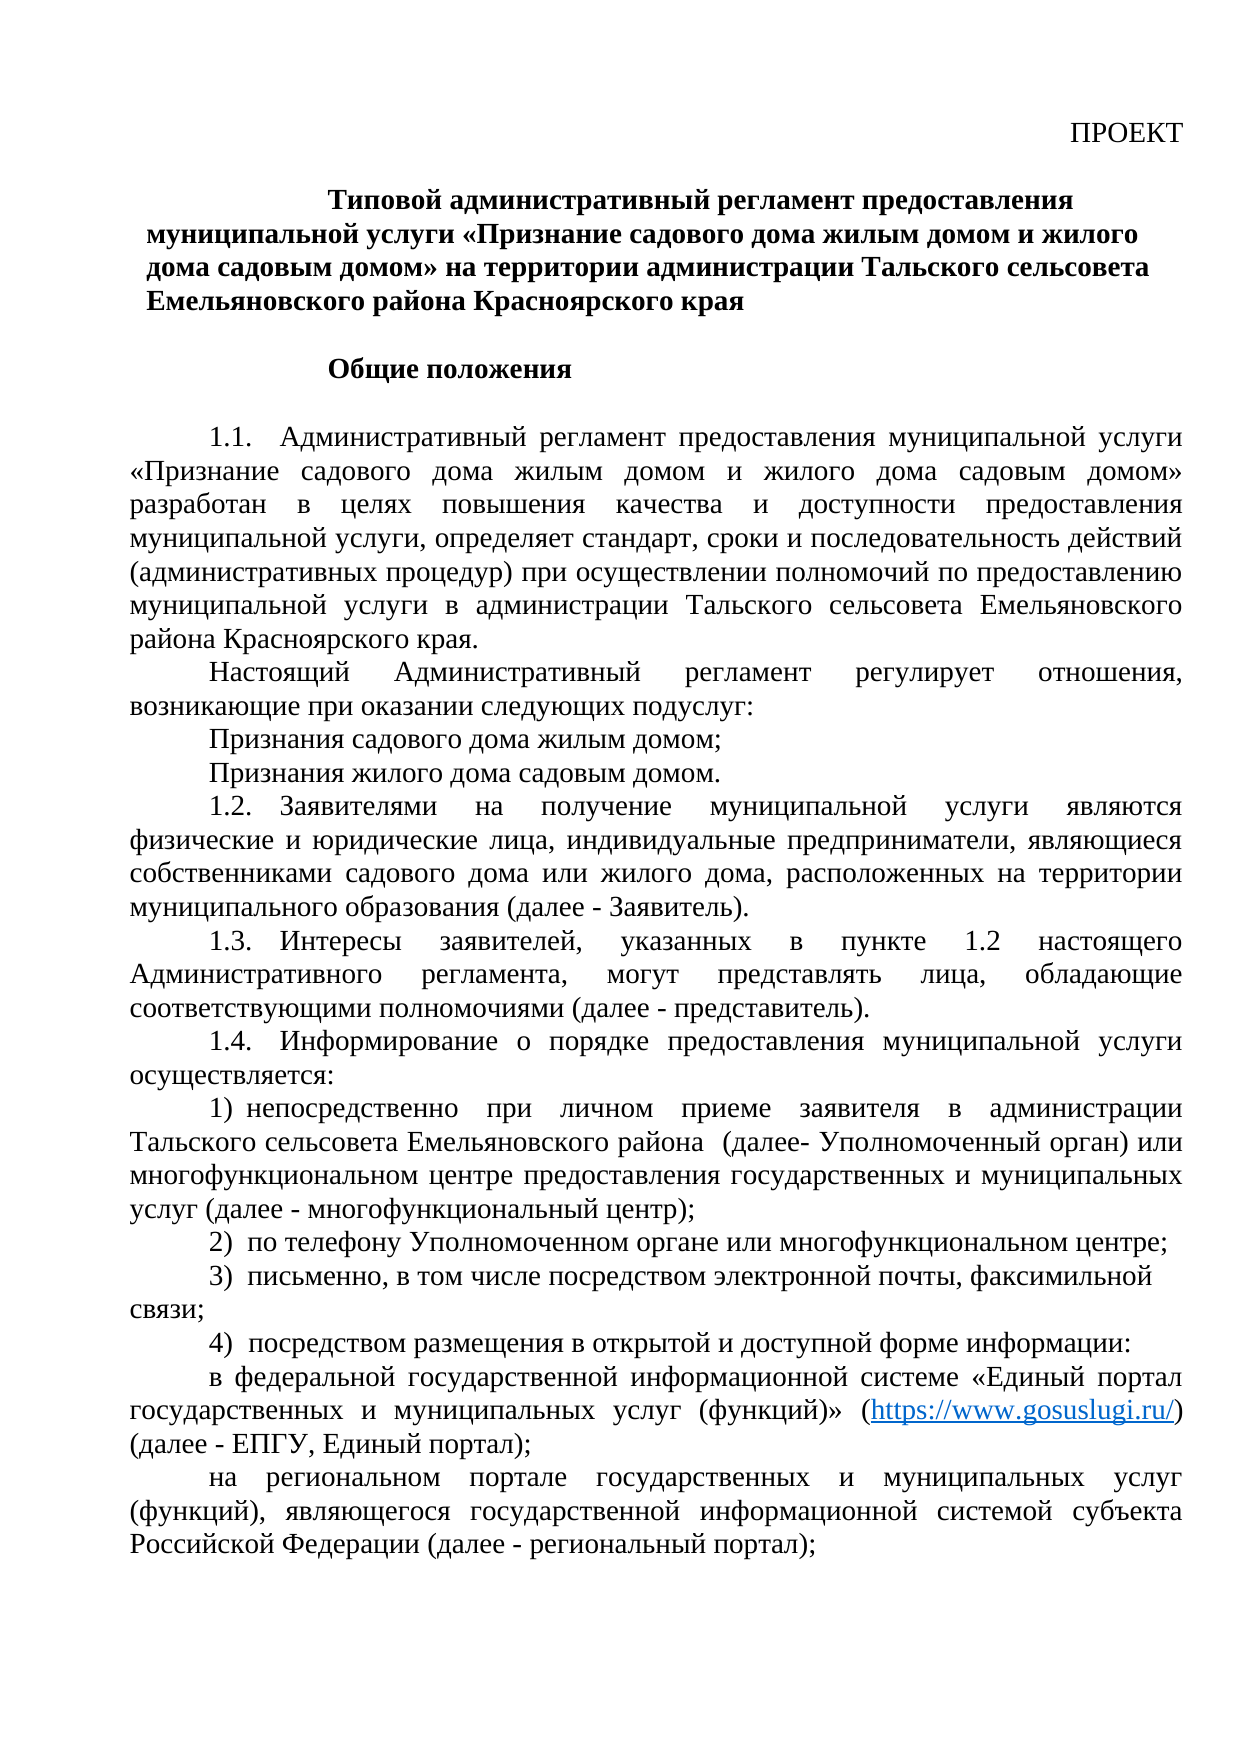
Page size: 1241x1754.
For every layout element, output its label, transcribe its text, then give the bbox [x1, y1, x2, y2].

list Административный регламент предоставления муниципальной услуги «Признание садового дома жилым домом и жилого дома садовым домом» разработан в целях повышения качества и доступности предоставления муниципальной услуги, определяет стандарт, сроки и последовательность действий (административных процедур) при осуществлении полномочий по предоставлению муниципальной услуги в администрации Тальского сельсовета Емельяновского района Красноярского края. [129, 420, 1183, 655]
list посредством размещения в открытой и доступной форме информации: [129, 1326, 1183, 1359]
list Заявителями на получение муниципальной услуги являются физические и юридические лица, индивидуальные предприниматели, являющиеся собственниками садового дома или жилого дома, расположенных на территории муниципального образования (далее - Заявитель). [129, 789, 1183, 923]
list непосредственно при личном приеме заявителя в администрации Тальского сельсовета Емельяновского района (далее- Уполномоченный орган) или многофункциональном центре предоставления государственных и муниципальных услуг (далее - многофункциональный центр); [129, 1091, 1183, 1225]
text Общие положения [146, 352, 1183, 385]
text Признания садового дома жилым домом; [129, 722, 1183, 755]
text Настоящий Административный регламент регулирует отношения, возникающие при оказании следующих подуслуг: [129, 655, 1183, 722]
text на региональном портале государственных и муниципальных услуг (функций), являющегося государственной информационной системой субъекта Российской Федерации (далее - региональный портал); [129, 1460, 1183, 1560]
text связи; [129, 1292, 1183, 1326]
list Информирование о порядке предоставления муниципальной услуги осуществляется: [129, 1024, 1183, 1091]
text в федеральной государственной информационной системе «Единый портал государственных и муниципальных услуг (функций)» (https://www.gosuslugi.ru/) (далее - ЕПГУ, Единый портал); [129, 1359, 1183, 1460]
text Признания жилого дома садовым домом. [129, 755, 1183, 789]
text Типовой административный регламент предоставления муниципальной услуги «Признание садового дома жилым домом и жилого дома садовым домом» на территории администрации Тальского сельсовета Емельяновского района Красноярского края [146, 183, 1183, 317]
list письменно, в том числе посредством электронной почты, факсимильной [129, 1258, 1183, 1292]
text ПРОЕКТ [129, 119, 1183, 148]
list по телефону Уполномоченном органе или многофункциональном центре; [129, 1225, 1183, 1258]
list Интересы заявителей, указанных в пункте 1.2 настоящего Административного регламента, могут представлять лица, обладающие соответствующими полномочиями (далее - представитель). [129, 923, 1183, 1024]
